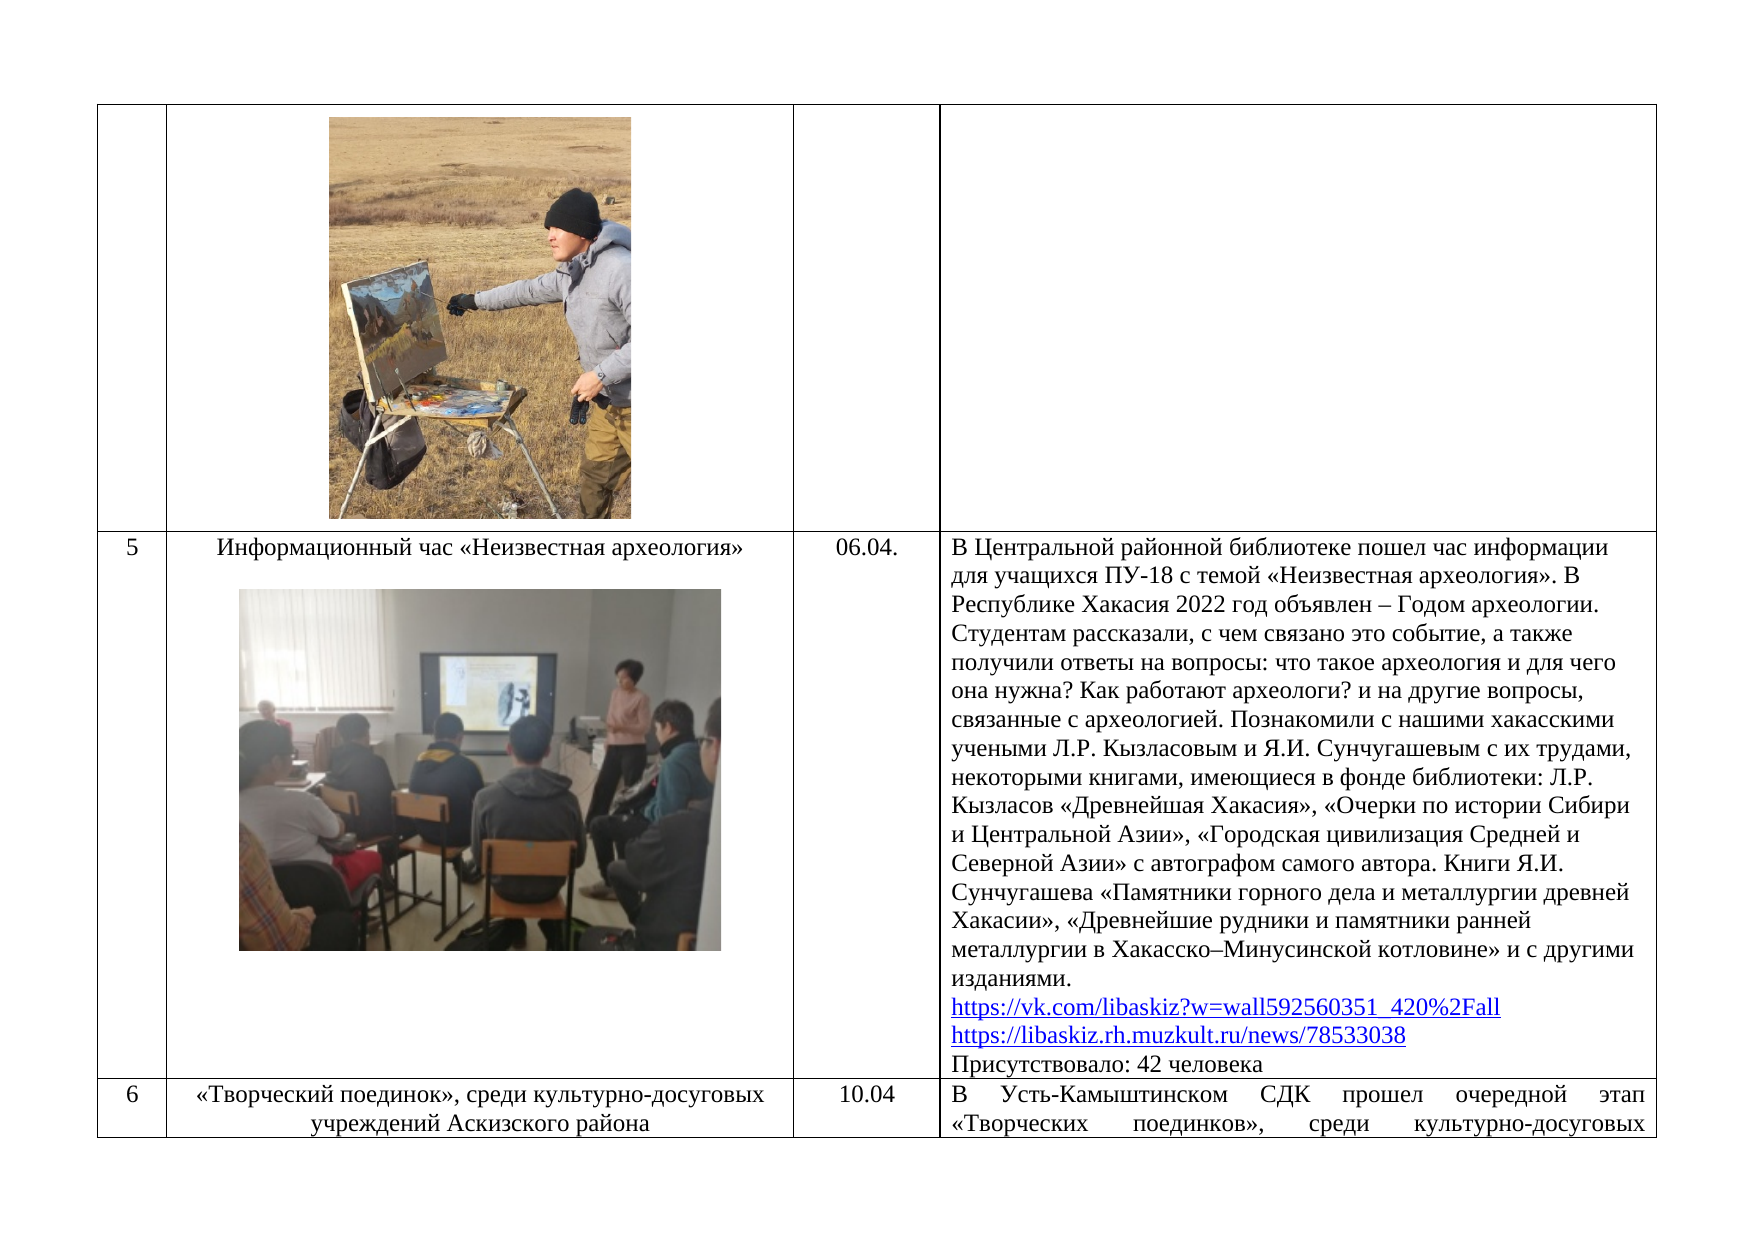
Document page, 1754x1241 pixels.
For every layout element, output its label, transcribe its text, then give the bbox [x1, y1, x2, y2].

table_cell 4 [98, 105, 166, 531]
table_cell 06.04. [794, 532, 939, 1078]
table_cell Информационный час «Неизвестная археология» [167, 532, 793, 1078]
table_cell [941, 1079, 1656, 1137]
picture [239, 589, 722, 951]
table_cell [794, 105, 939, 531]
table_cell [167, 1079, 793, 1137]
table_cell 5 [98, 532, 166, 1078]
table_cell 10.04 [794, 1079, 939, 1137]
table_cell В Центральной районной библиотеке пошел час информации для учащихся ПУ-18 с темой «Неизвестная археология». В Республике Хакасия 2022 год объявлен – Годом археологии. Студентам рассказали, с чем связано это событие, а также получили ответы на вопросы: что такое археология и для чего она нужна? Как работают археологи? и на другие вопросы, связанные с археологией. Познакомили с нашими хакасскими учеными Л.Р. Кызласовым и Я.И. Сунчугашевым с их трудами, некоторыми книгами, имеющиеся в фонде библиотеки: Л.Р. Кызласов «Древнейшая Хакасия», «Очерки по истории Сибири и Центральной Азии», «Городская цивилизация Средней и Северной Азии» с автографом самого автора. Книги Я.И. Сунчугашева «Памятники горного дела и металлургии древней Хакасии», «Древнейшие рудники и памятники ранней металлургии в Хакасско–Минусинской котловине» и с другими изданиями. https://vk.com/libaskiz?w=wall592560351_420%2Fall https://libaskiz.rh.muzkult.ru/news/78533038 Присутствовало: 42 человека [941, 532, 1656, 1078]
picture [329, 117, 632, 519]
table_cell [167, 105, 793, 531]
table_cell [941, 105, 1656, 531]
table_cell 6 [98, 1079, 166, 1137]
